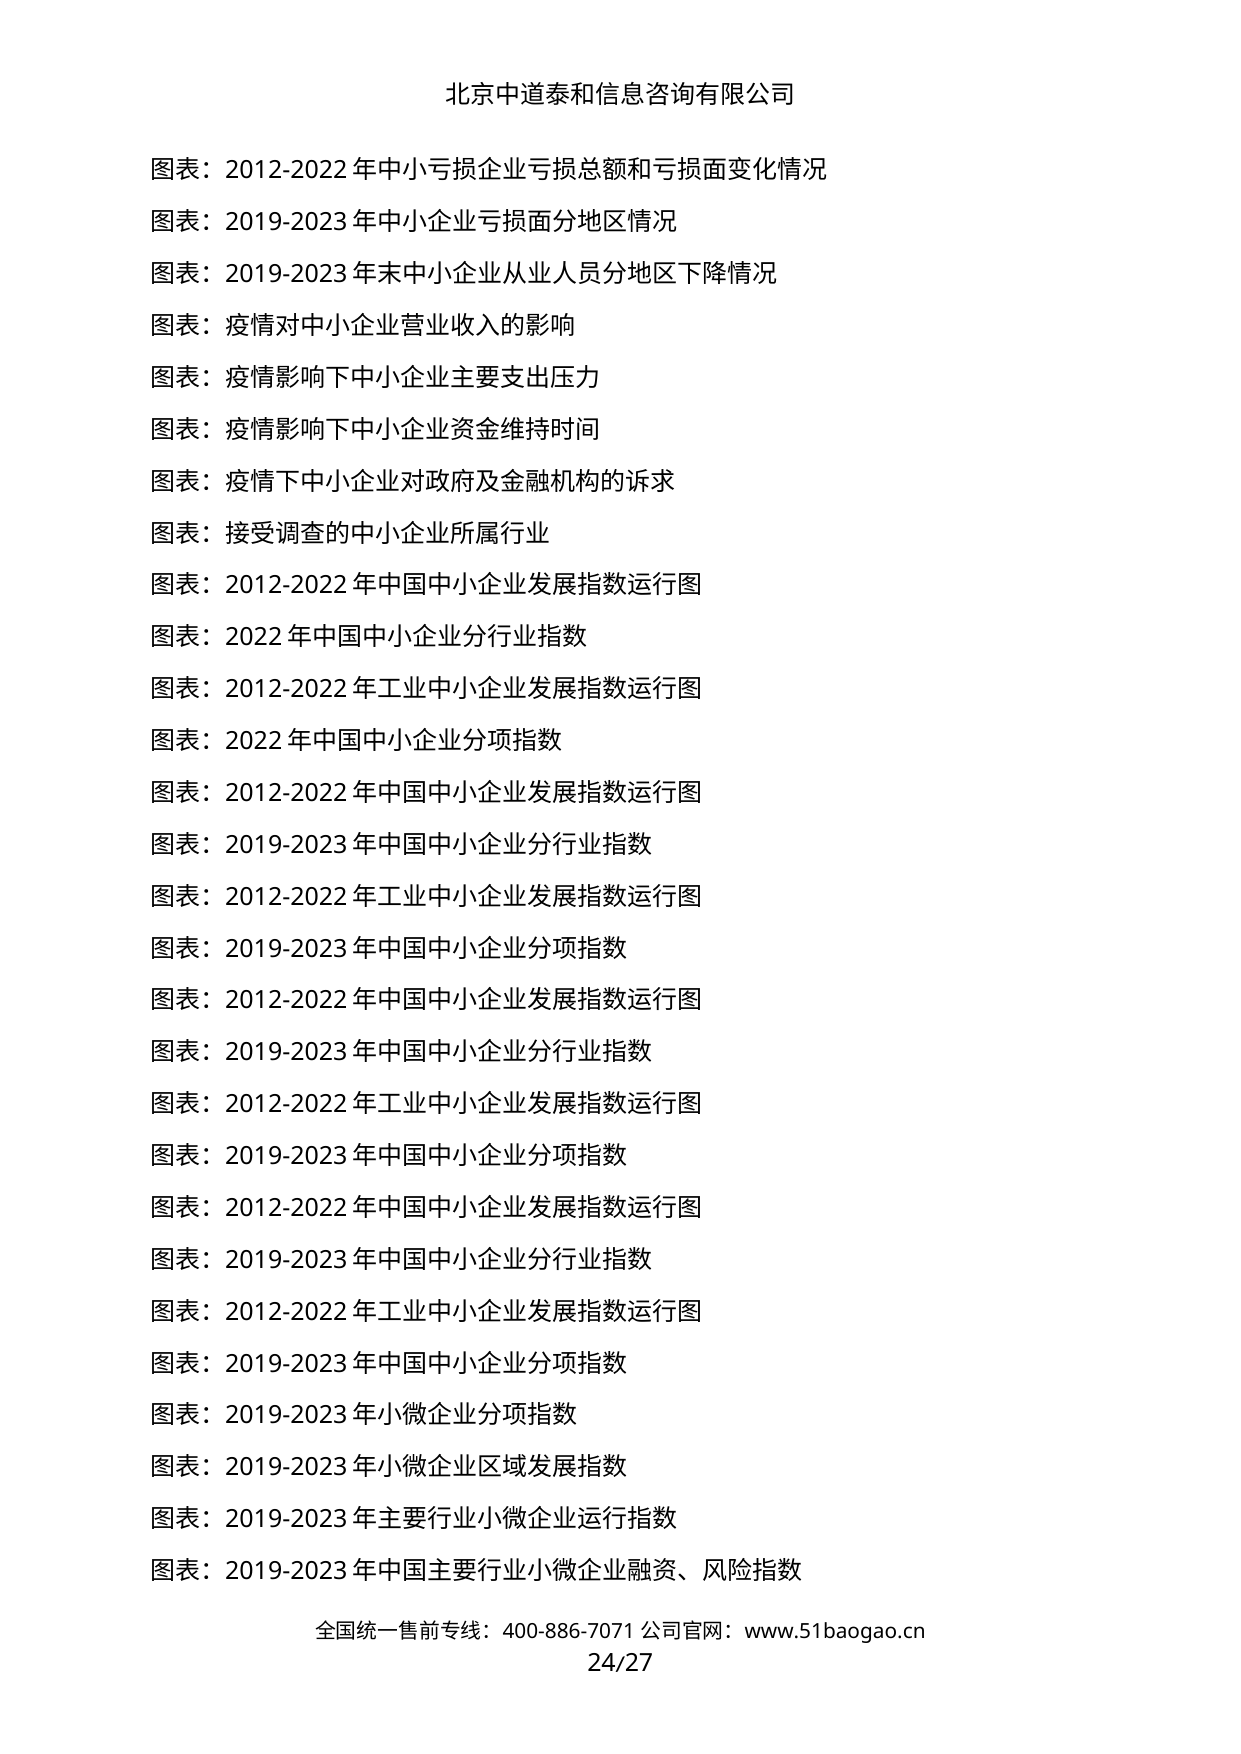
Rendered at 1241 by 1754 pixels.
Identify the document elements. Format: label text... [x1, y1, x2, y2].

text 图表：2012-2022年中国中小企业发展指数运行图 [150, 1187, 1090, 1224]
text 图表：2022年中国中小企业分行业指数 [150, 617, 1090, 653]
text 图表：接受调查的中小企业所属行业 [150, 513, 1090, 549]
text 图表：疫情影响下中小企业资金维持时间 [150, 409, 1090, 446]
text 图表：疫情影响下中小企业主要支出压力 [150, 357, 1090, 394]
text 图表：2012-2022年中国中小企业发展指数运行图 [150, 980, 1090, 1016]
text 图表：2012-2022年工业中小企业发展指数运行图 [150, 876, 1090, 912]
text 图表：疫情对中小企业营业收入的影响 [150, 306, 1090, 342]
text 图表：2019-2023年中国中小企业分行业指数 [150, 1239, 1090, 1276]
text 图表：2019-2023年中国主要行业小微企业融资、风险指数 [150, 1551, 1090, 1587]
text 图表：2019-2023年小微企业分项指数 [150, 1395, 1090, 1431]
text 图表：2019-2023年中国中小企业分项指数 [150, 1343, 1090, 1379]
text 图表：2012-2022年中国中小企业发展指数运行图 [150, 565, 1090, 601]
text 图表：2019-2023年末中小企业从业人员分地区下降情况 [150, 254, 1090, 290]
text 图表：2022年中国中小企业分项指数 [150, 721, 1090, 757]
text 图表：疫情下中小企业对政府及金融机构的诉求 [150, 461, 1090, 497]
text 图表：2019-2023年主要行业小微企业运行指数 [150, 1499, 1090, 1535]
text 图表：2012-2022年中国中小企业发展指数运行图 [150, 772, 1090, 809]
text 图表：2012-2022年工业中小企业发展指数运行图 [150, 669, 1090, 705]
text 图表：2012-2022年工业中小企业发展指数运行图 [150, 1084, 1090, 1120]
text 图表：2019-2023年中小企业亏损面分地区情况 [150, 202, 1090, 238]
text 图表：2019-2023年中国中小企业分项指数 [150, 928, 1090, 964]
text 图表：2019-2023年中国中小企业分行业指数 [150, 824, 1090, 861]
text 图表：2012-2022年中小亏损企业亏损总额和亏损面变化情况 [150, 150, 1090, 186]
text 图表：2019-2023年小微企业区域发展指数 [150, 1447, 1090, 1483]
text 图表：2019-2023年中国中小企业分项指数 [150, 1136, 1090, 1172]
text 图表：2019-2023年中国中小企业分行业指数 [150, 1032, 1090, 1068]
text 图表：2012-2022年工业中小企业发展指数运行图 [150, 1291, 1090, 1327]
